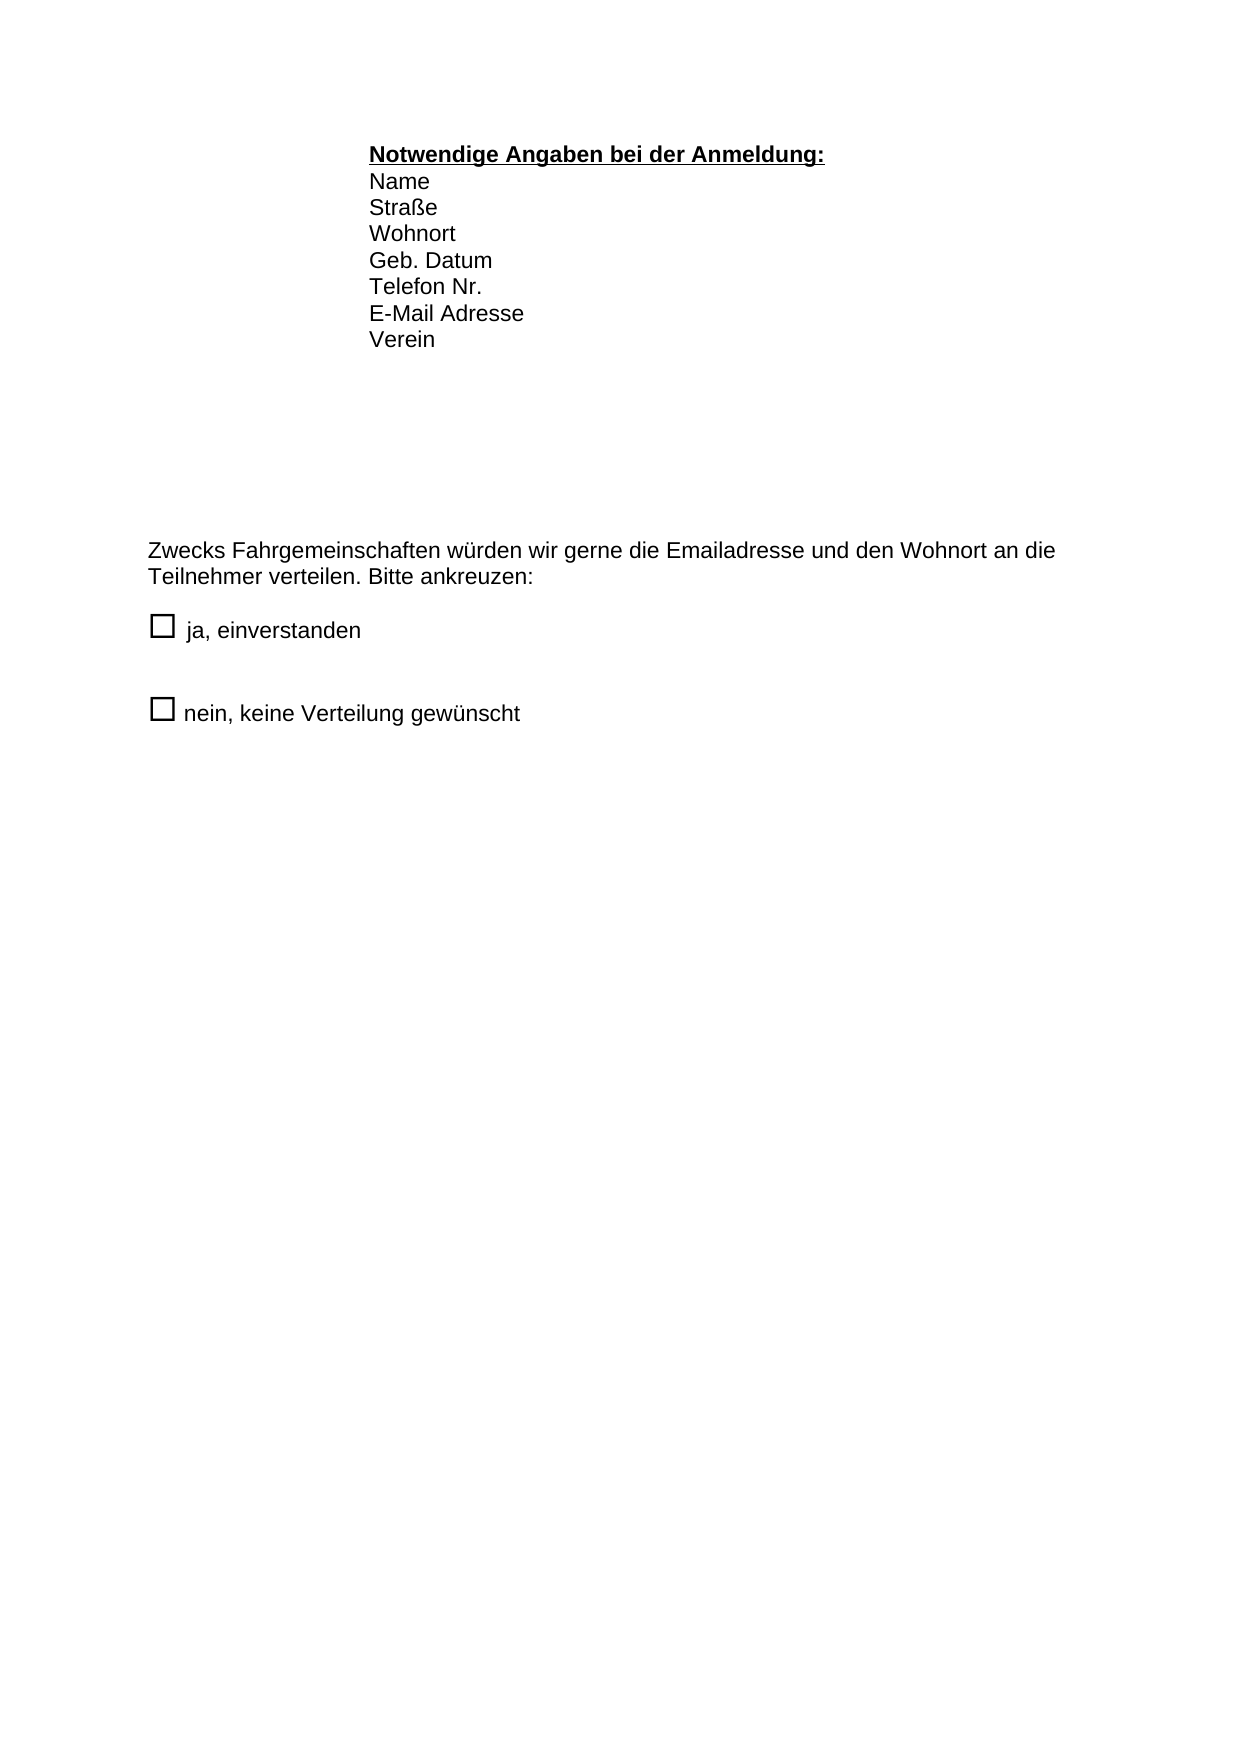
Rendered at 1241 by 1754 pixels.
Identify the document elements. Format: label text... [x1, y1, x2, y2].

text Verein [369, 326, 1107, 352]
text Name [369, 168, 1107, 194]
text Notwendige Angaben bei der Anmeldung: [369, 141, 1107, 168]
text Straße [369, 194, 1107, 220]
text Wohnort [369, 220, 1107, 247]
text nein, keine Verteilung gewünscht [148, 699, 1107, 729]
text ja, einverstanden [148, 616, 1107, 646]
text E-Mail Adresse [369, 299, 1107, 326]
text Zwecks Fahrgemeinschaften würden wir gerne die Emailadresse und den Wohnort an die Teilnehmer verteilen. Bitte ankreuzen: [148, 537, 1107, 589]
text Geb. Datum [369, 247, 1107, 273]
text Telefon Nr. [369, 273, 1107, 299]
